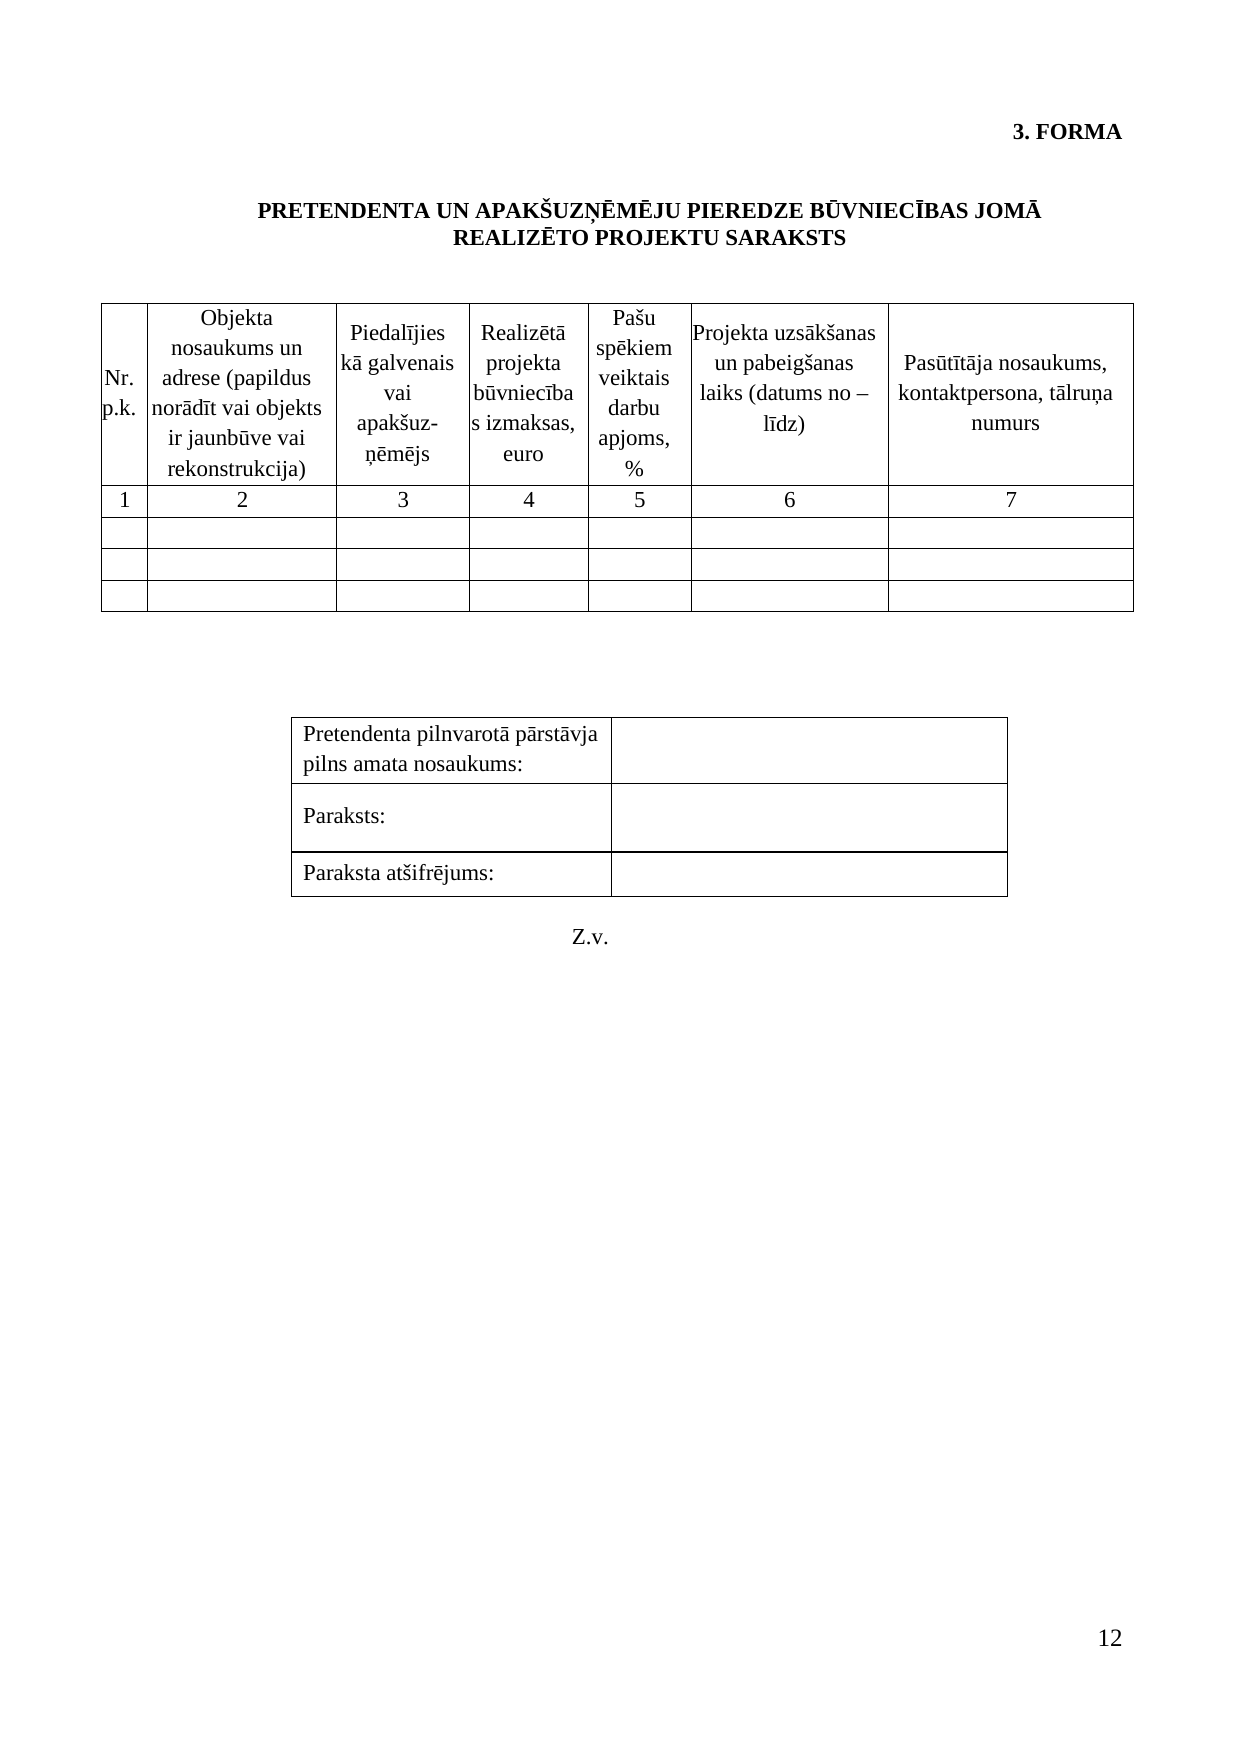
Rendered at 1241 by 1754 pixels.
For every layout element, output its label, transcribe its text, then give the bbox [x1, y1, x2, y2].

table_cell [589, 518, 691, 548]
table_header Piedalījies kā galvenais vai apakšuz-ņēmējs [337, 304, 469, 485]
table_cell [102, 518, 147, 548]
table_cell [337, 581, 469, 611]
table_cell [589, 549, 691, 579]
table_header Nr. p.k. [102, 304, 147, 485]
table_cell [470, 549, 588, 579]
table_cell Paraksta atšifrējums: [292, 853, 611, 896]
table_cell [589, 581, 691, 611]
table_cell [612, 853, 1007, 896]
table_cell [692, 581, 888, 611]
text 3. FORMA [177, 118, 1122, 144]
table_header [612, 718, 1007, 783]
table_cell [692, 518, 888, 548]
table_cell [889, 581, 1133, 611]
text Z.v. [177, 923, 1122, 949]
text REALIZĒTO PROJEKTU SARAKSTS [177, 223, 1122, 250]
table_header Projekta uzsākšanas un pabeigšanas laiks (datums no – līdz) [692, 304, 888, 485]
table_header Pasūtītāja nosaukums, kontaktpersona, tālruņa numurs [889, 304, 1133, 485]
table_cell [470, 518, 588, 548]
table_cell [102, 549, 147, 579]
table_header Objekta nosaukums un adrese (papildus norādīt vai objekts ir jaunbūve vai rekonstrukcija) [148, 304, 336, 485]
table_cell 6 [692, 486, 888, 517]
table_cell 7 [889, 486, 1133, 517]
table_cell Paraksts: [292, 784, 611, 851]
table_cell 2 [148, 486, 336, 517]
table_cell [612, 784, 1007, 851]
table_cell [889, 549, 1133, 579]
table_cell [889, 518, 1133, 548]
table_cell [470, 581, 588, 611]
table_header Pretendenta pilnvarotā pārstāvja pilns amata nosaukums: [292, 718, 611, 783]
table_cell 1 [102, 486, 147, 517]
text PRETENDENTA UN APAKŠUZŅĒMĒJU PIEREDZE BŪVNIECĪBAS JOMĀ [177, 197, 1122, 223]
table_cell [337, 549, 469, 579]
table_cell [337, 518, 469, 548]
table_header Realizētā projekta būvniecības izmaksas, euro [470, 304, 588, 485]
table_cell 4 [470, 486, 588, 517]
table_cell [148, 581, 336, 611]
table_cell 5 [589, 486, 691, 517]
table_cell [148, 549, 336, 579]
table_cell 3 [337, 486, 469, 517]
table_cell [148, 518, 336, 548]
table_cell [102, 581, 147, 611]
table_cell [692, 549, 888, 579]
table_header Pašu spēkiem veiktais darbu apjoms, % [589, 304, 691, 485]
